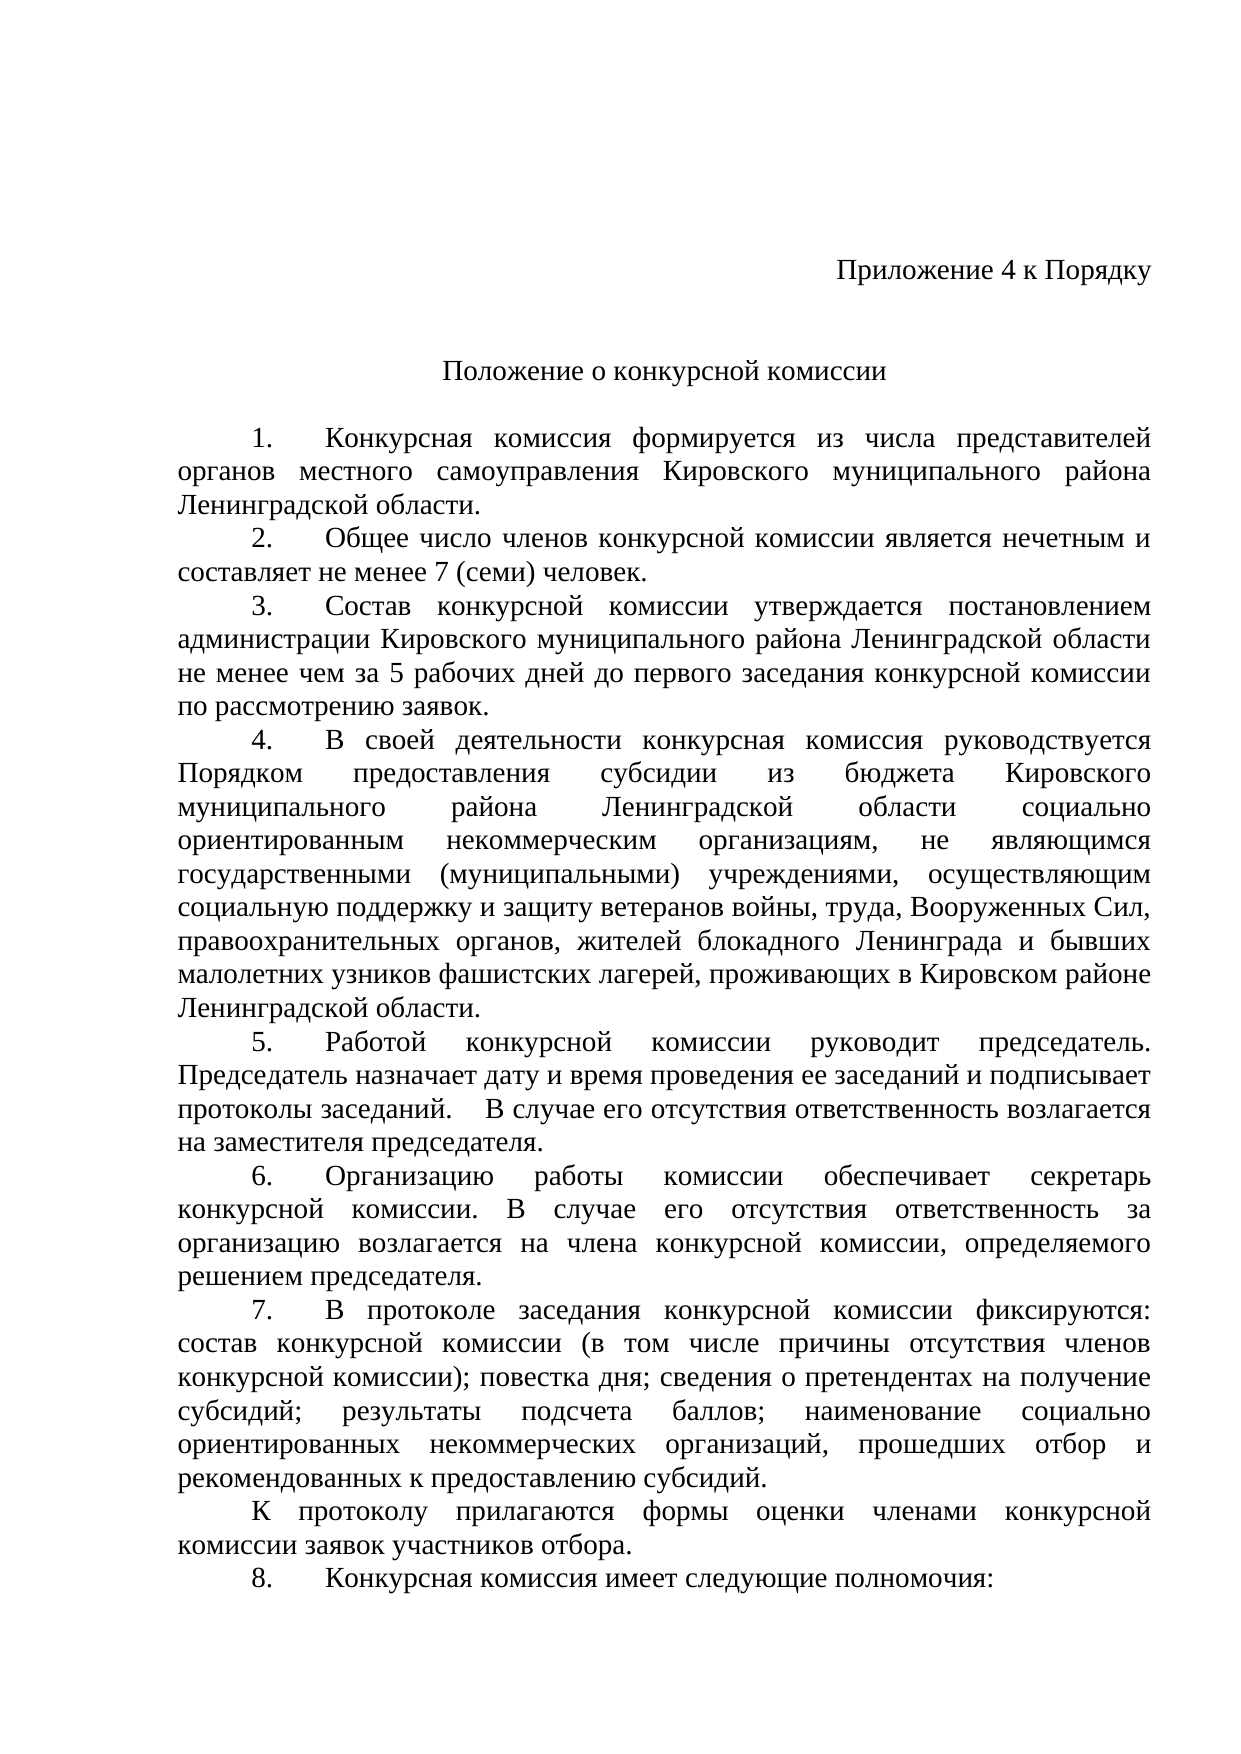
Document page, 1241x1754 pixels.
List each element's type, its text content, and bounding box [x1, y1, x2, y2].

text 5. Работой конкурсной комиссии руководит председатель. Председатель назначает дату и время проведения ее заседаний и подписывает протоколы заседаний. В случае его отсутствия ответственность возлагается на заместителя председателя. [177, 1024, 1152, 1158]
text К протоколу прилагаются формы оценки членами конкурсной комиссии заявок участников отбора. [177, 1493, 1152, 1560]
text Приложение 4 к Порядку [546, 252, 1152, 286]
text Положение о конкурсной комиссии [177, 353, 1152, 386]
text 3. Состав конкурсной комиссии утверждается постановлением администрации Кировского муниципального района Ленинградской области не менее чем за 5 рабочих дней до первого заседания конкурсной комиссии по рассмотрению заявок. [177, 588, 1152, 722]
text 7. В протоколе заседания конкурсной комиссии фиксируются: состав конкурсной комиссии (в том числе причины отсутствия членов конкурсной комиссии); повестка дня; сведения о претендентах на получение субсидий; результаты подсчета баллов; наименование социально ориентированных некоммерческих организаций, прошедших отбор и рекомендованных к предоставлению субсидий. [177, 1292, 1152, 1493]
text 8. Конкурсная комиссия имеет следующие полномочия: [177, 1560, 1152, 1594]
text 1. Конкурсная комиссия формируется из числа представителей органов местного самоуправления Кировского муниципального района Ленинградской области. [177, 420, 1152, 521]
text 4. В своей деятельности конкурсная комиссия руководствуется Порядком предоставления субсидии из бюджета Кировского муниципального района Ленинградской области социально ориентированным некоммерческим организациям, не являющимся государственными (муниципальными) учреждениями, осуществляющим социальную поддержку и защиту ветеранов войны, труда, Вооруженных Сил, правоохранительных органов, жителей блокадного Ленинграда и бывших малолетних узников фашистских лагерей, проживающих в Кировском районе Ленинградской области. [177, 722, 1152, 1024]
text 2. Общее число членов конкурсной комиссии является нечетным и составляет не менее 7 (семи) человек. [177, 521, 1152, 588]
text 6. Организацию работы комиссии обеспечивает секретарь конкурсной комиссии. В случае его отсутствия ответственность за организацию возлагается на члена конкурсной комиссии, определяемого решением председателя. [177, 1158, 1152, 1292]
